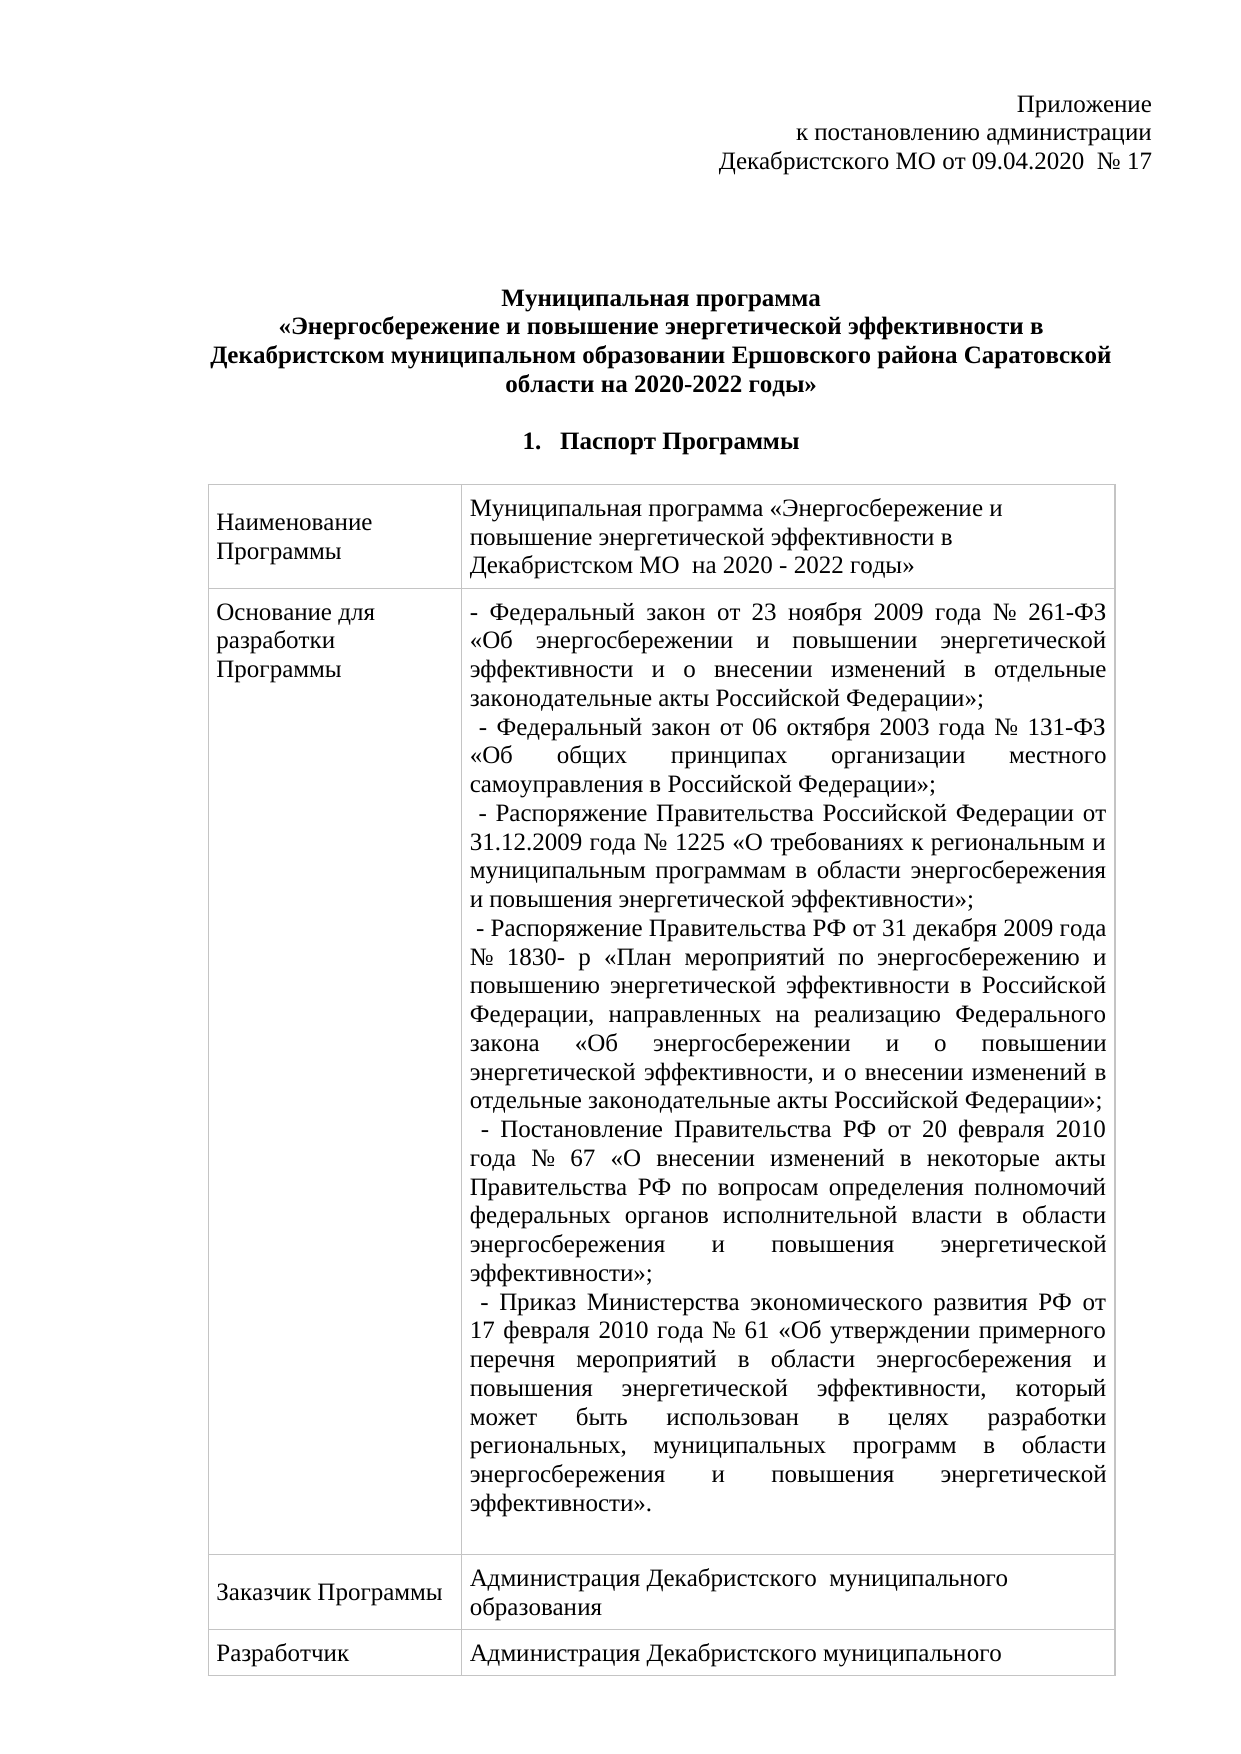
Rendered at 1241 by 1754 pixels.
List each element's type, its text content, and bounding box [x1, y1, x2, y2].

text к постановлению администрации [758, 117, 1152, 146]
text Декабристского МО от 09.04.2020 № 17 [177, 146, 1152, 175]
text Приложение [758, 89, 1152, 117]
table_header [177, 283, 1152, 1676]
